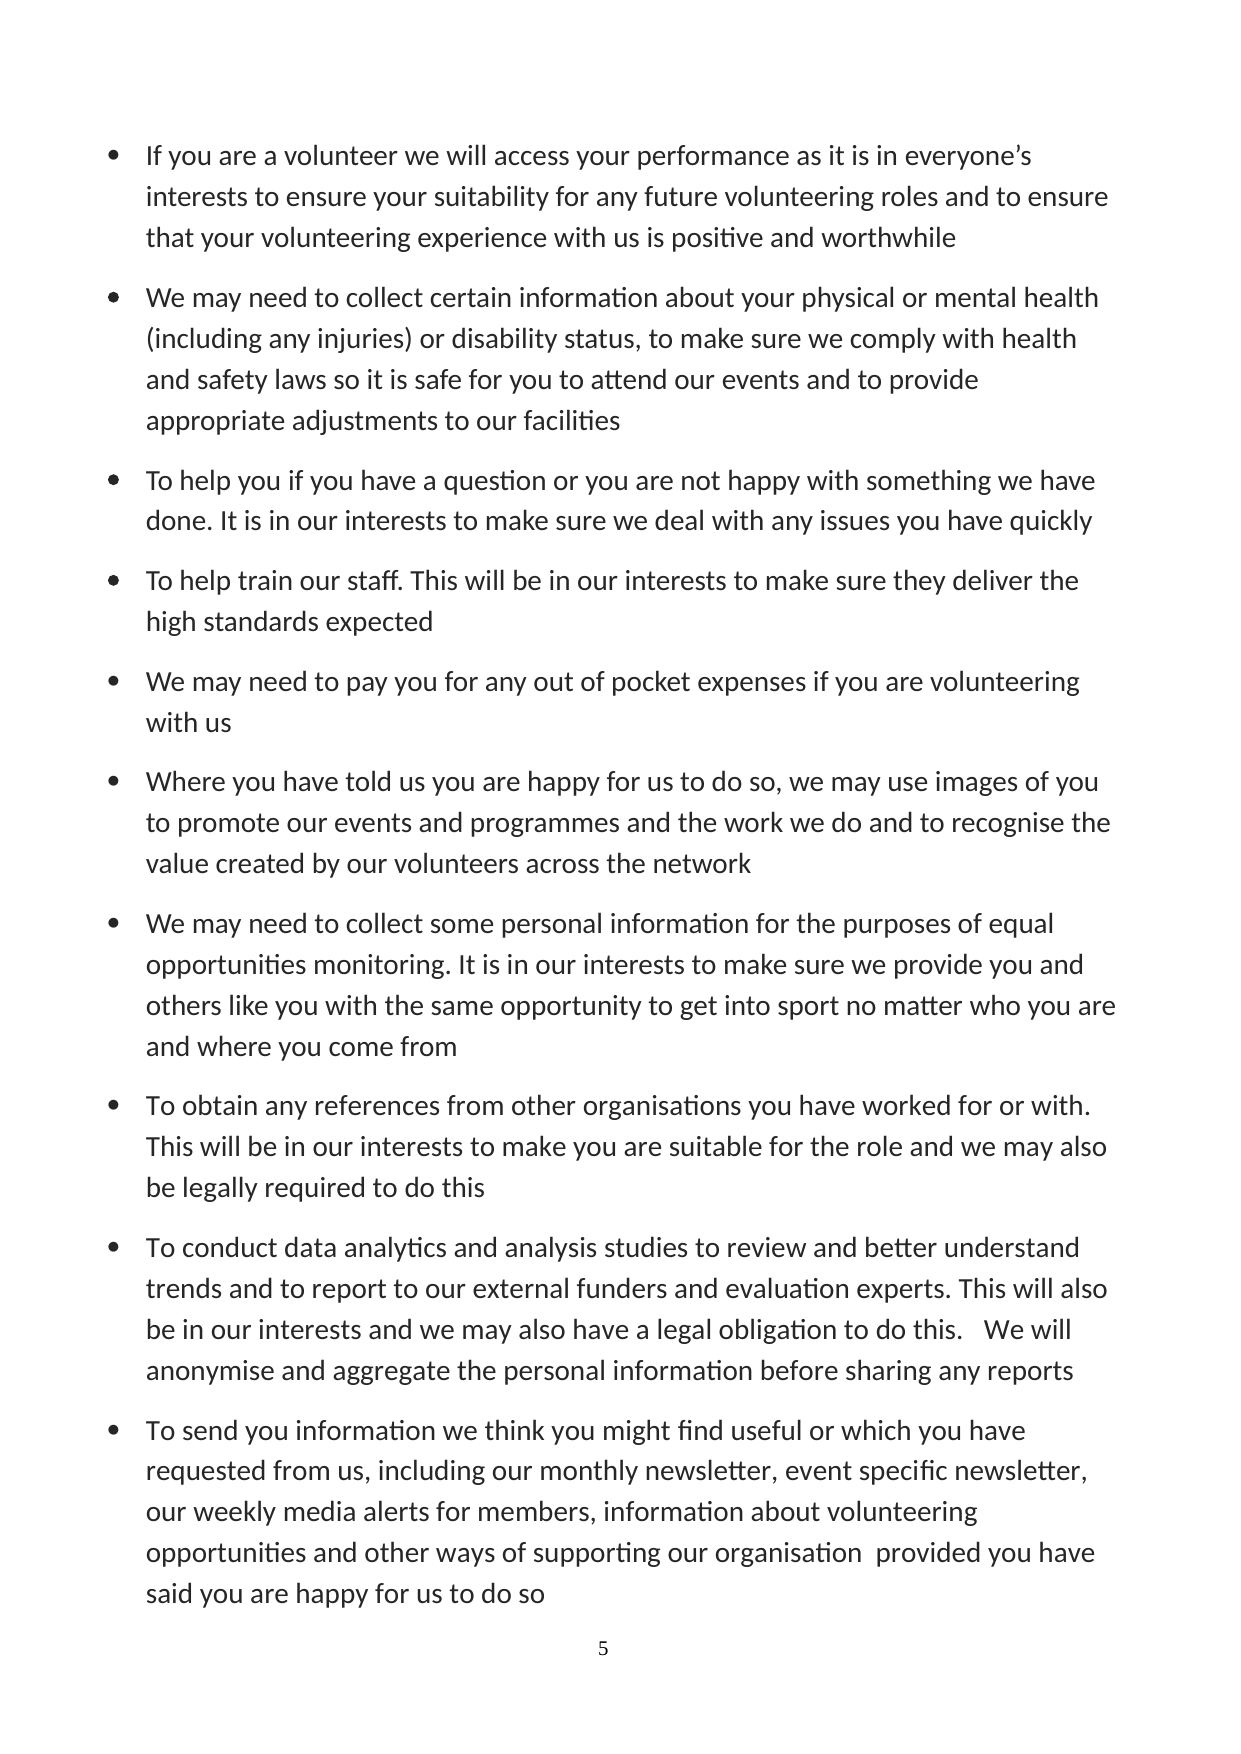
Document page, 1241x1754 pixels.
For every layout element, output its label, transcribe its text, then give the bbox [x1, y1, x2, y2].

list Where you have told us you are happy for us to do so, we may use images of you to promote our events and programmes and the work we do and to recognise the value created by our volunteers across the network [108, 763, 1117, 881]
list To send you information we think you might find useful or which you have requested from us, including our monthly newsletter, event specific newsletter, our weekly media alerts for members, information about volunteering opportunities and other ways of supporting our organisation provided you have said you are happy for us to do so [108, 1412, 1117, 1611]
list If you are a volunteer we will access your performance as it is in everyone’s interests to ensure your suitability for any future volunteering roles and to ensure that your volunteering experience with us is positive and worthwhile [108, 137, 1117, 255]
list We may need to collect some personal information for the purposes of equal opportunities monitoring. It is in our interests to make sure we provide you and others like you with the same opportunity to get into sport no matter who you are and where you come from [108, 905, 1117, 1063]
list We may need to collect certain information about your physical or mental health (including any injuries) or disability status, to make sure we comply with health and safety laws so it is safe for you to attend our events and to provide appropriate adjustments to our facilities [108, 279, 1117, 437]
list To conduct data analytics and analysis studies to review and better understand trends and to report to our external funders and evaluation experts. This will also be in our interests and we may also have a legal obligation to do this. We will anonymise and aggregate the personal information before sharing any reports [108, 1229, 1117, 1387]
list To help train our staff. This will be in our interests to make sure they deliver the high standards expected [108, 562, 1117, 639]
list To help you if you have a question or you are not happy with something we have done. It is in our interests to make sure we deal with any issues you have quickly [108, 462, 1117, 538]
list To obtain any references from other organisations you have worked for or with. This will be in our interests to make you are suitable for the role and we may also be legally required to do this [108, 1087, 1117, 1205]
list We may need to pay you for any out of pocket expenses if you are volunteering with us [108, 663, 1117, 739]
